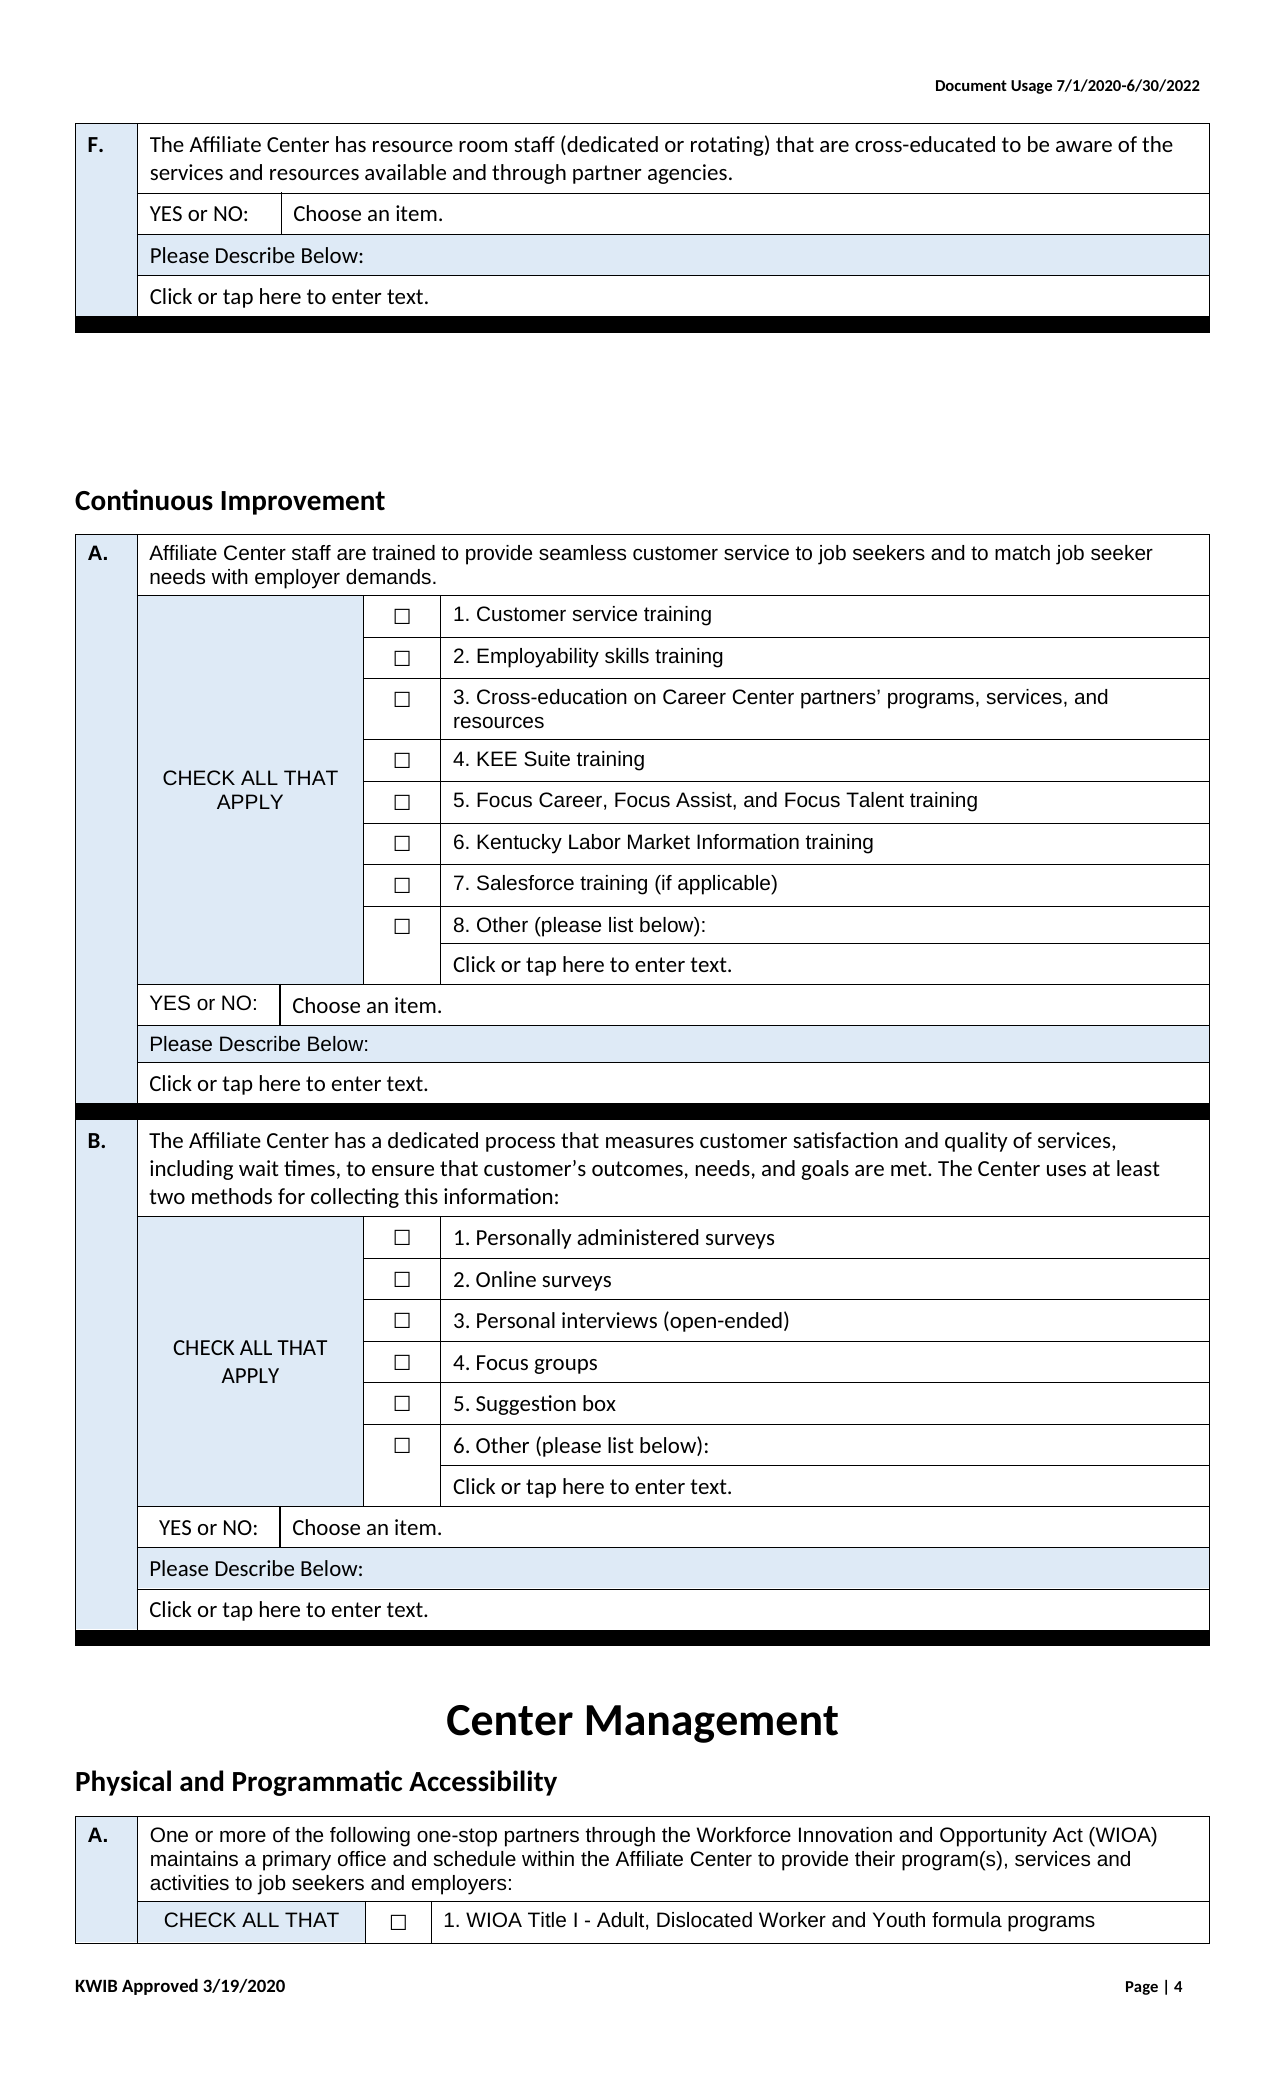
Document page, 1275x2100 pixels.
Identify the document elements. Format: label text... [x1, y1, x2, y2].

table_cell YES or NO: [138, 985, 279, 1025]
table_cell Please Describe Below: [138, 235, 1209, 275]
table_cell 1. WIOA Title I - Adult, Dislocated Worker and Youth formula programs [432, 1902, 1209, 1942]
table_cell [76, 317, 1209, 332]
table_header Affiliate Center staff are trained to provide seamless customer service to job seekers and to match job seeker needs with employer demands. [138, 535, 1209, 595]
table_cell The Affiliate Center has a dedicated process that measures customer satisfaction and quality of services, including wait times, to ensure that customer’s outcomes, needs, and goals are met. The Center uses at least two methods for collecting this information: [138, 1120, 1209, 1216]
table_cell YES or NO: [138, 1507, 279, 1547]
table_cell Please Describe Below: [138, 1548, 1209, 1588]
table_cell 8. Other (please list below): [441, 907, 1209, 943]
table_cell 3. Personal interviews (open-ended) [441, 1300, 1209, 1341]
text Center Management [75, 1691, 1200, 1747]
table_cell 4. Focus groups [441, 1342, 1209, 1382]
table_cell 5. Suggestion box [441, 1383, 1209, 1424]
table_cell 5. Focus Career, Focus Assist, and Focus Talent training [441, 782, 1209, 822]
table_cell B. [76, 1120, 137, 1629]
text Continuous Improvement [75, 482, 1200, 517]
table_cell [76, 1104, 1209, 1119]
table_cell 1. Customer service training [441, 596, 1209, 637]
table_cell YES or NO: [138, 194, 281, 234]
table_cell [138, 1902, 365, 1942]
text Physical and Programmatic Accessibility [75, 1763, 1200, 1799]
table_cell 2. Employability skills training [441, 638, 1209, 678]
table_cell 1. Personally administered surveys [441, 1217, 1209, 1258]
table_cell The Affiliate Center has resource room staff (dedicated or rotating) that are cross-educated to be aware of the services and resources available and through partner agencies. [138, 124, 1209, 192]
table_header A. [76, 535, 137, 1103]
table_cell Please Describe Below: [138, 1026, 1209, 1062]
table_cell CHECK ALL THAT APPLY [138, 596, 363, 984]
table_cell 7. Salesforce training (if applicable) [441, 865, 1209, 906]
table_cell 2. Online surveys [441, 1259, 1209, 1299]
table_cell 4. KEE Suite training [441, 740, 1209, 781]
table_cell F. [76, 124, 137, 316]
table_cell [76, 1631, 1209, 1645]
table_cell CHECK ALL THAT APPLY [138, 1217, 363, 1506]
table_header A. [76, 1817, 137, 1942]
table_cell 3. Cross-education on Career Center partners’ programs, services, and resources [441, 679, 1209, 739]
table_cell 6. Other (please list below): [441, 1425, 1209, 1465]
table_cell 6. Kentucky Labor Market Information training [441, 824, 1209, 864]
table_header One or more of the following one-stop partners through the Workforce Innovation and Opportunity Act (WIOA) maintains a primary office and schedule within the Affiliate Center to provide their program(s), services and activities to job seekers and employers: [138, 1817, 1209, 1901]
